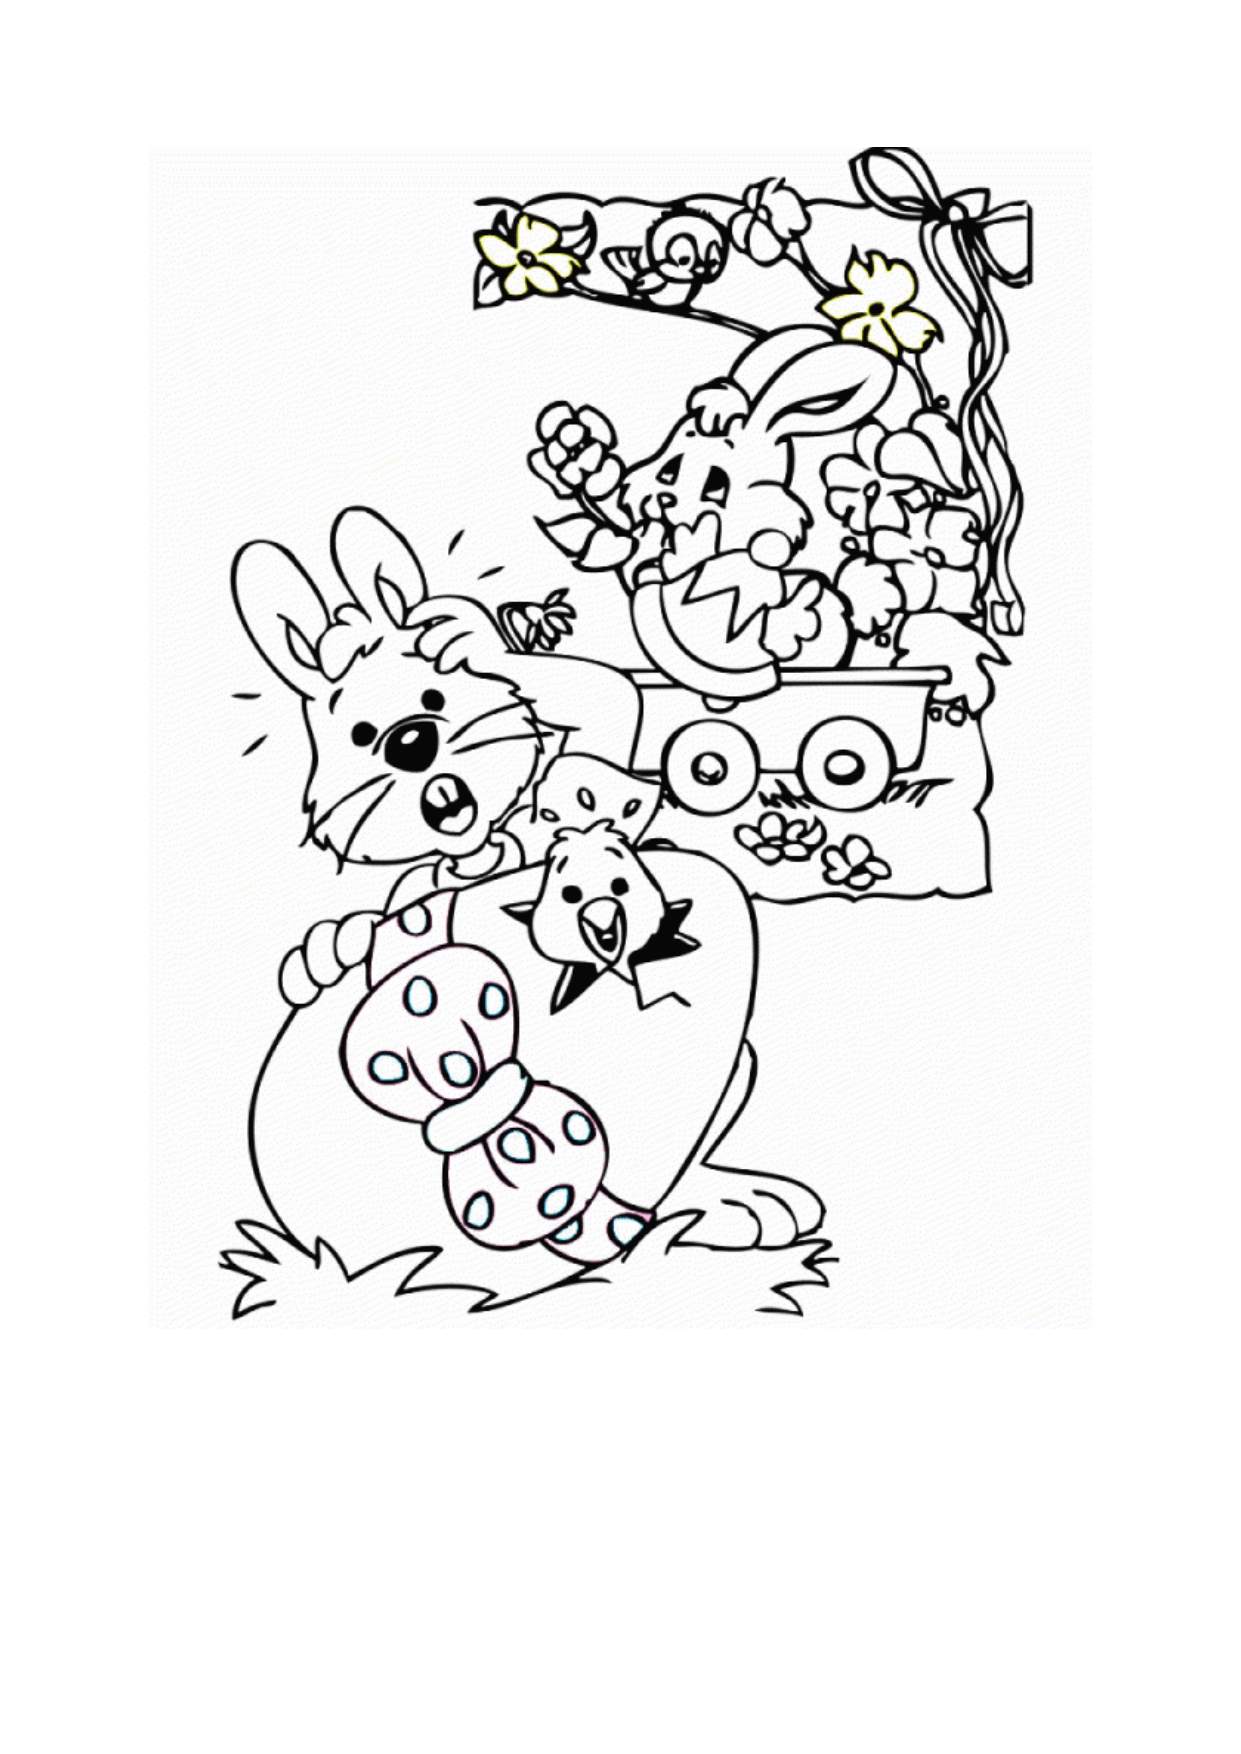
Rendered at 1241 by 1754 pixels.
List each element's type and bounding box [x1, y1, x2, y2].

picture [147, 147, 1093, 1329]
